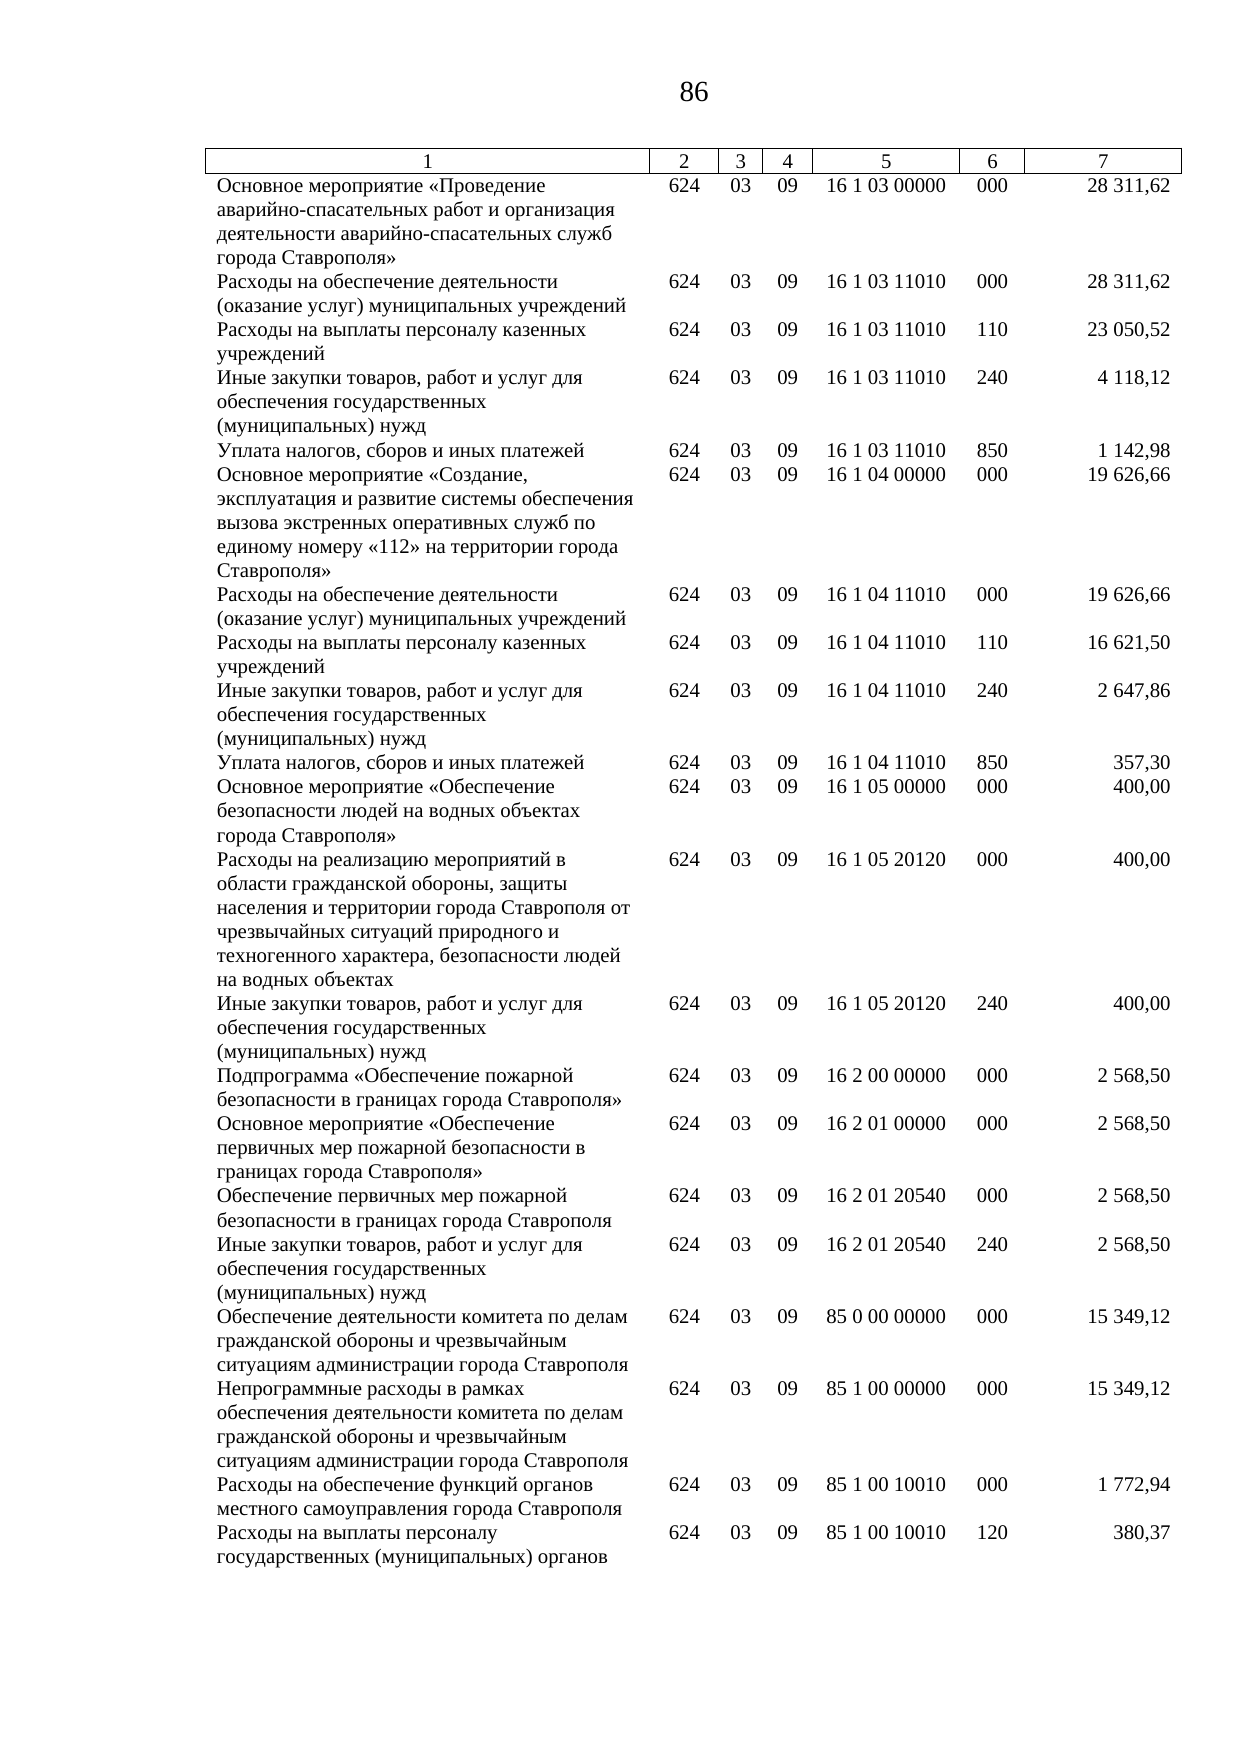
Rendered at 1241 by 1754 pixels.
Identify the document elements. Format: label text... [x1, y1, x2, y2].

table_header 3 [719, 149, 762, 173]
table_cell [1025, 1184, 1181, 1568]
table_header 6 [960, 149, 1024, 173]
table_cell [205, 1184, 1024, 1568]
table_header 1 [206, 149, 649, 173]
table_header 4 [763, 149, 812, 173]
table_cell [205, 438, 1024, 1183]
table_header 5 [813, 149, 959, 173]
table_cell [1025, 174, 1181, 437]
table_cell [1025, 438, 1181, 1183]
table_header 2 [650, 149, 718, 173]
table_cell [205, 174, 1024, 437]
table_header 7 [1025, 149, 1181, 173]
